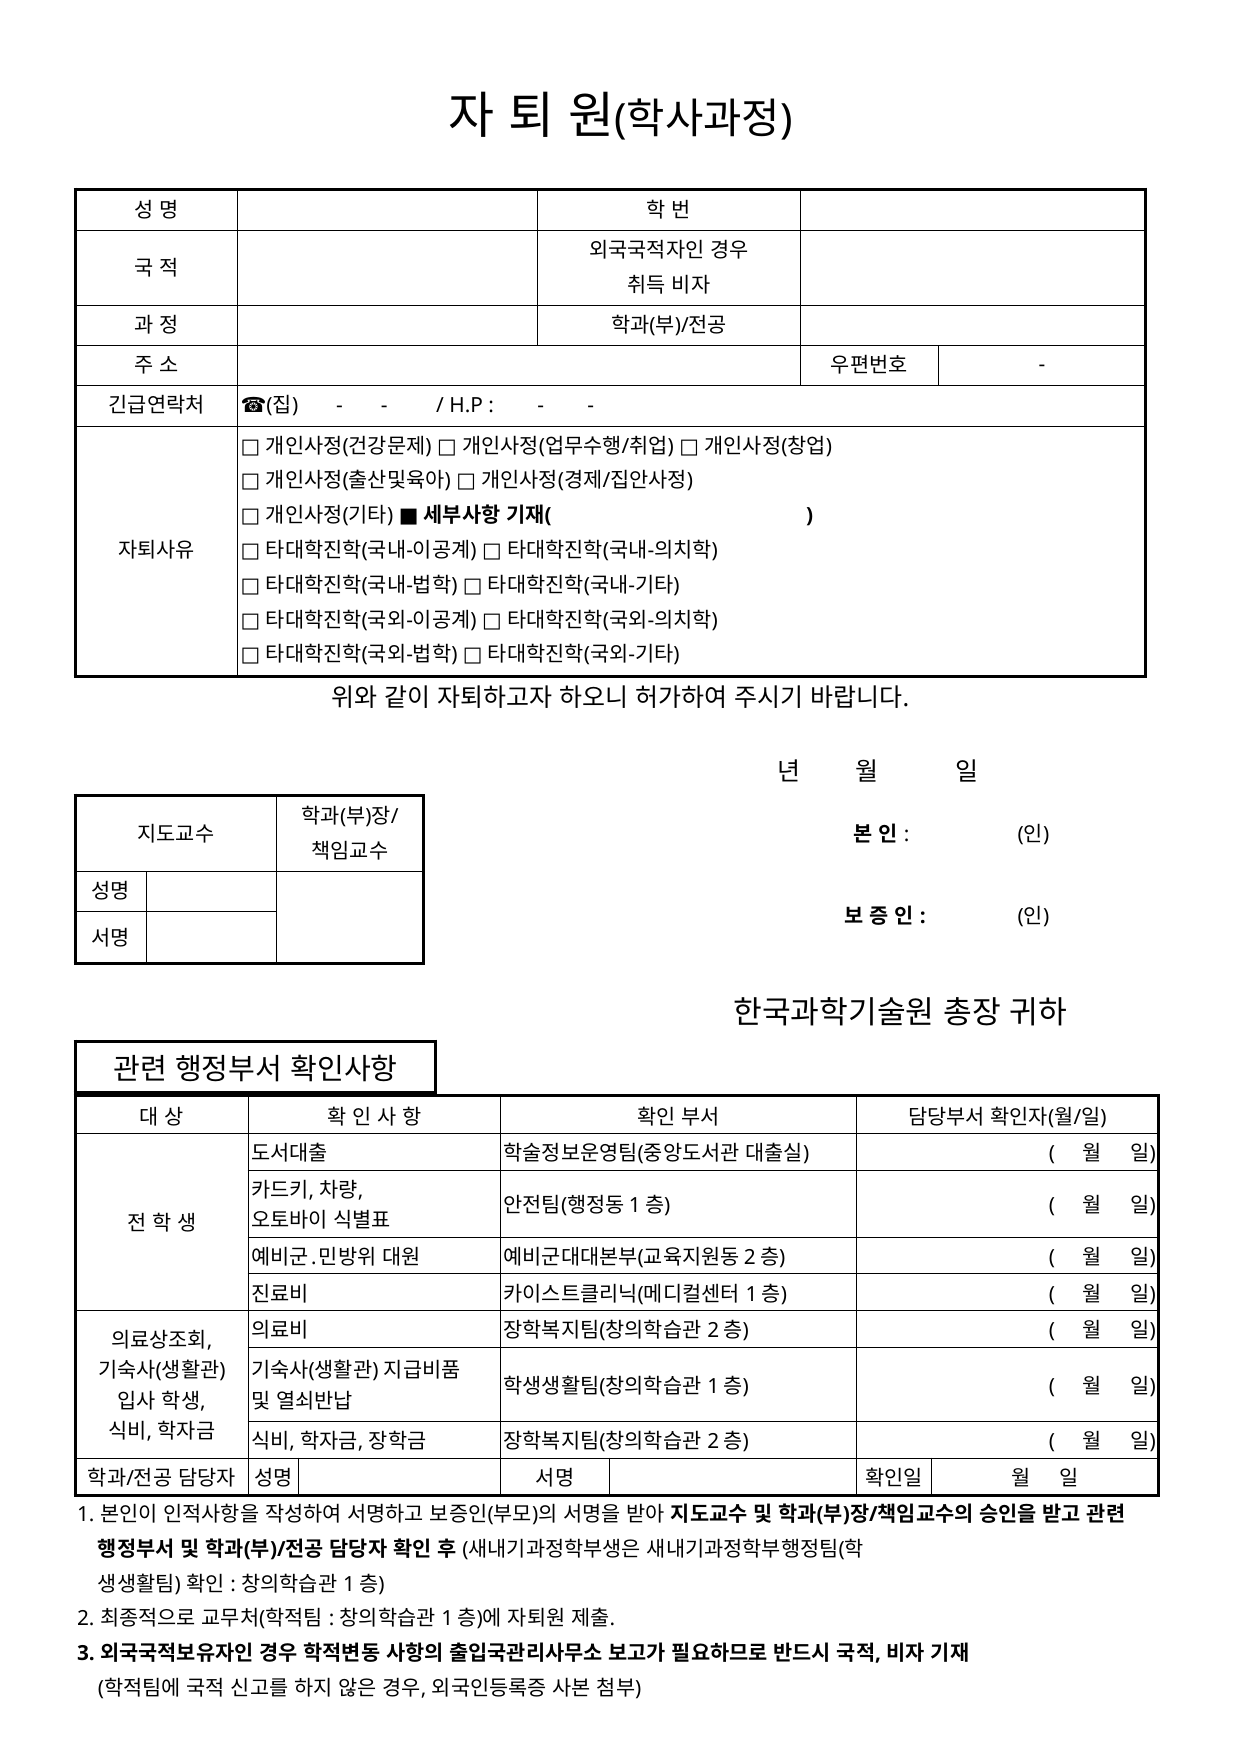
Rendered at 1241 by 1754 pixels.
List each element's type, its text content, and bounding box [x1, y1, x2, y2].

table_header 대 상 [77, 1097, 248, 1133]
text 위와 같이 자퇴하고자 하오니 허가하여 주시기 바랍니다. [77, 678, 1163, 714]
table_header 본 인 : (인) [425, 794, 1134, 871]
table_cell 국 적 [77, 231, 237, 305]
table_cell ( 월 일) [857, 1238, 1157, 1273]
table_cell 긴급연락처 [77, 386, 237, 426]
table_cell 장학복지팀(창의학습관 2층) [501, 1311, 856, 1347]
text 생생활팀) 확인 : 창의학습관 1층) [77, 1567, 1163, 1597]
table_header 확인 부서 [501, 1097, 856, 1133]
table_cell 우편번호 [801, 346, 938, 385]
table_cell [238, 231, 537, 305]
table_cell - [939, 346, 1144, 385]
table_cell ( 월 일) [857, 1274, 1157, 1310]
table_cell 학과(부)/전공 [538, 306, 800, 345]
table_cell 보 증 인 : (인) [425, 871, 1134, 962]
table_cell [801, 306, 1144, 345]
table_cell 도서대출 [249, 1134, 500, 1170]
table_header 관련 행정부서 확인사항 [77, 1043, 434, 1091]
text 자 퇴 원(학사과정) [77, 75, 1163, 147]
table_cell ( 월 일) [857, 1422, 1157, 1457]
table_cell 확인일 [857, 1459, 931, 1494]
table_cell 안전팀(행정동1층) [501, 1171, 856, 1237]
table_header [801, 191, 1144, 230]
table_cell [277, 872, 422, 962]
table_cell [147, 872, 276, 911]
table_cell 장학복지팀(창의학습관 2층) [501, 1422, 856, 1457]
table_cell 카드키, 차량, 오토바이 식별표 [249, 1171, 500, 1237]
text (학적팀에 국적 신고를 하지 않은 경우, 외국인등록증 사본 첨부) [77, 1671, 1163, 1702]
table_cell 카이스트클리닉(메디컬센터 1층) [501, 1274, 856, 1310]
table_cell 기숙사(생활관) 지급비품 및 열쇠반납 [249, 1348, 500, 1421]
table_header 학과(부)장/ 책임교수 [277, 797, 422, 871]
table_cell [238, 346, 800, 385]
table_cell 월 일 [932, 1459, 1157, 1494]
table_cell ( 월 일) [857, 1311, 1157, 1347]
table_cell ( 월 일) [857, 1348, 1157, 1421]
table_cell ☎(집) - - / H.P : - - [238, 386, 1144, 426]
table_cell 예비군대대본부(교육지원동2층) [501, 1238, 856, 1273]
table_cell ( 월 일) [857, 1134, 1157, 1170]
table_header [238, 191, 537, 230]
table_header 담당부서 확인자(월/일) [857, 1097, 1157, 1133]
table_cell 외국국적자인 경우 취득 비자 [538, 231, 800, 305]
table_cell 서명 [501, 1459, 609, 1494]
table_cell □ 개인사정(건강문제) □ 개인사정(업무수행/취업) □ 개인사정(창업) □ 개인사정(출산및육아) □ 개인사정(경제/집안사정) □ 개인사정(기타) ■ 세부사항 기재( ) □ 타대학진학(국내-이공계) □ 타대학진학(국내-의치학) □ 타대학진학(국내-법학) □ 타대학진학(국내-기타) □ 타대학진학(국외-이공계) □ 타대학진학(국외-의치학) □ 타대학진학(국외-법학) □ 타대학진학(국외-기타) [238, 427, 1144, 674]
table_cell ( 월 일) [857, 1171, 1157, 1237]
table_cell [801, 231, 1144, 305]
table_cell 의료상조회, 기숙사(생활관) 입사 학생, 식비, 학자금 [77, 1311, 248, 1457]
table_cell [610, 1459, 856, 1494]
table_header 확 인 사 항 [249, 1097, 500, 1133]
table_cell 성명 [249, 1459, 298, 1494]
table_cell 과 정 [77, 306, 237, 345]
table_cell 진료비 [249, 1274, 500, 1310]
table_cell [238, 306, 537, 345]
table_cell 서명 [77, 912, 146, 962]
table_cell 학술정보운영팀(중앙도서관 대출실) [501, 1134, 856, 1170]
text 2. 최종적으로 교무처(학적팀 : 창의학습관 1층)에 자퇴원 제출. [77, 1602, 1163, 1632]
table_header 학 번 [538, 191, 800, 230]
table_cell [299, 1459, 500, 1494]
table_cell 식비, 학자금, 장학금 [249, 1422, 500, 1457]
text 1. 본인이 인적사항을 작성하여 서명하고 보증인(부모)의 서명을 받아 지도교수 및 학과(부)장/책임교수의 승인을 받고 관련 행정부서 및 학과(부)/전공 담당자 확인 후 (새내기과정학부생은 새내기과정학부행정팀(학 [77, 1497, 1163, 1562]
table_cell 성명 [77, 872, 146, 911]
table_cell 학생생활팀(창의학습관 1층) [501, 1348, 856, 1421]
text 년 월 일 [77, 752, 1163, 788]
text 한국과학기술원 총장 귀하 [77, 987, 1163, 1033]
table_cell 의료비 [249, 1311, 500, 1347]
table_cell 주 소 [77, 346, 237, 385]
table_cell 전 학 생 [77, 1134, 248, 1310]
table_cell 자퇴사유 [77, 427, 237, 674]
table_cell 예비군․민방위 대원 [249, 1238, 500, 1273]
table_header 지도교수 [77, 797, 276, 871]
table_header 성 명 [77, 191, 237, 230]
text 3. 외국국적보유자인 경우 학적변동 사항의 출입국관리사무소 보고가 필요하므로 반드시 국적, 비자 기재 [77, 1636, 1163, 1667]
table_cell [147, 912, 276, 962]
table_cell 학과/전공 담당자 [77, 1459, 248, 1494]
